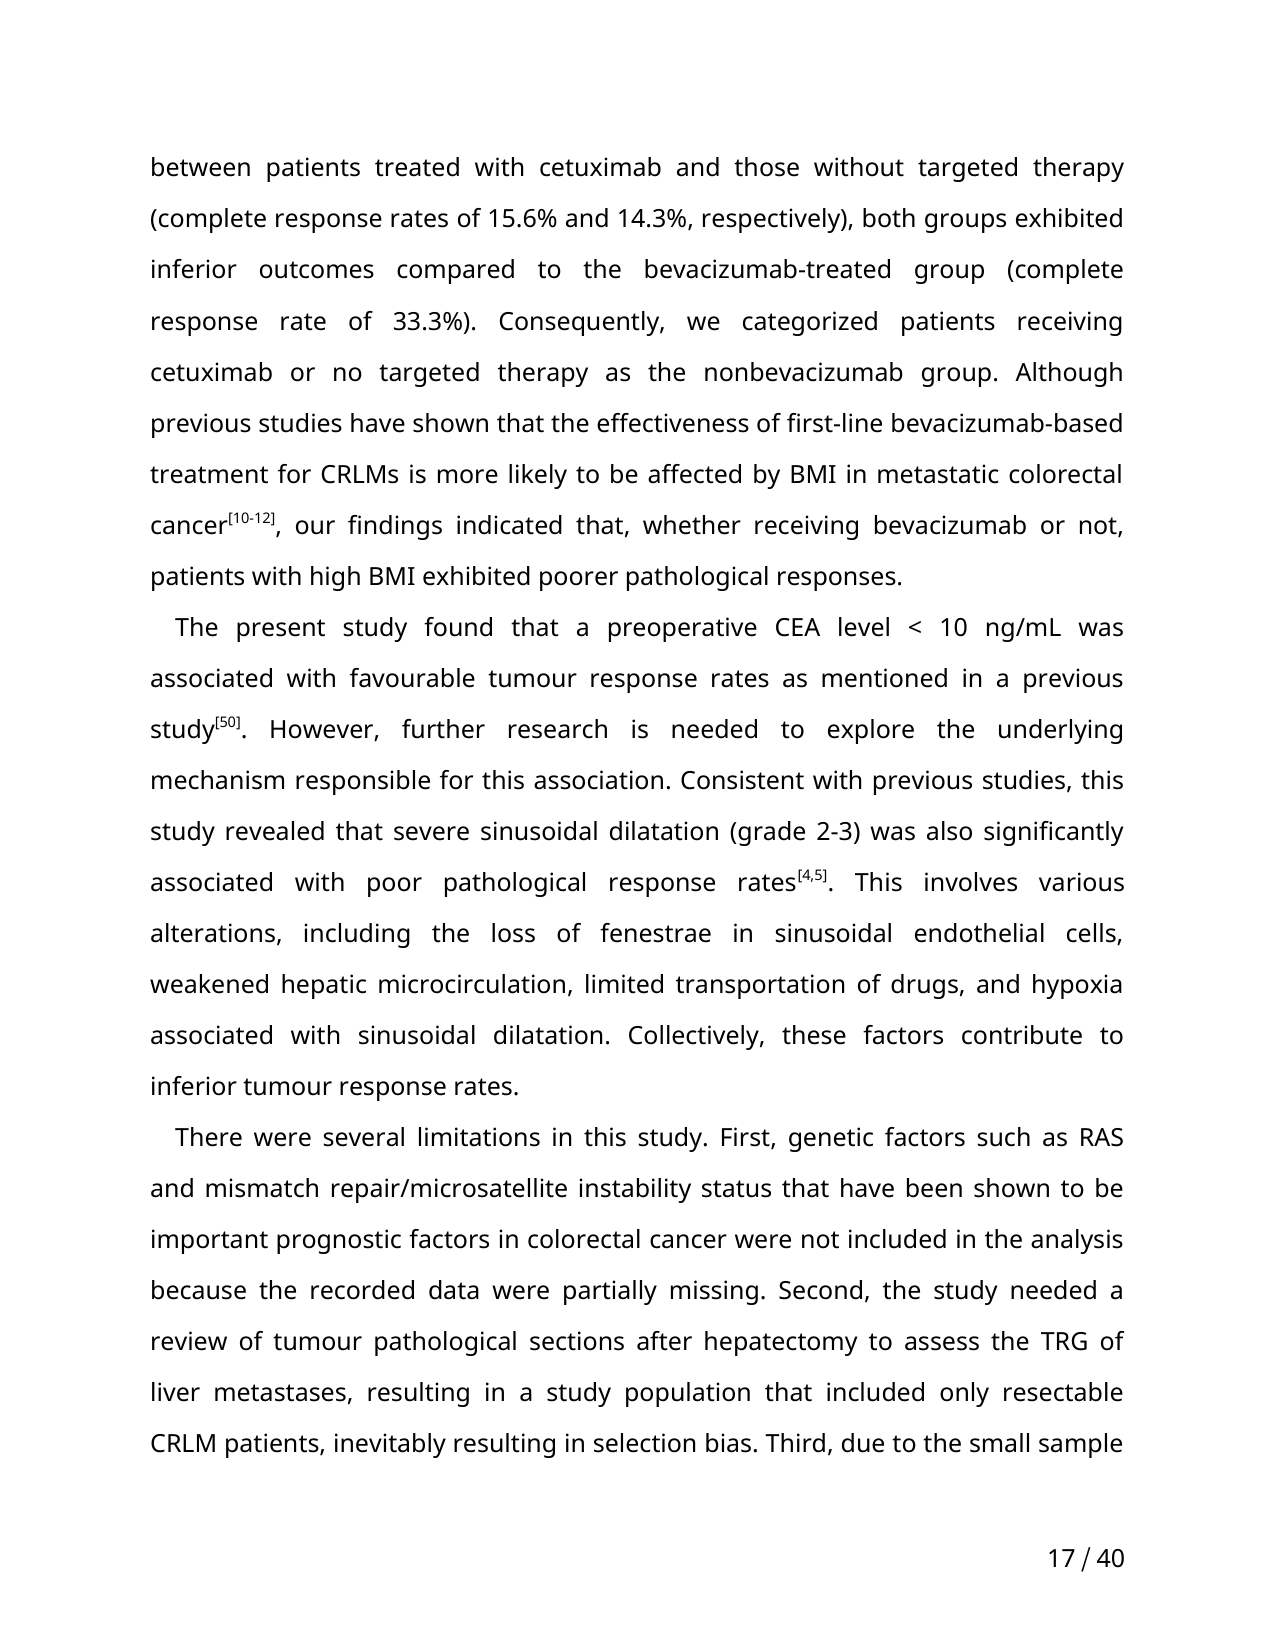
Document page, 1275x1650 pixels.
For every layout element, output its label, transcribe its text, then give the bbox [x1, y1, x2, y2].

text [150, 1120, 1125, 1460]
text The present study found that a preoperative CEA level < 10 ng/mL was associated with favourable tumour response rates as mentioned in a previous study[50]. However, further research is needed to explore the underlying mechanism responsible for this association. Consistent with previous studies, this study revealed that severe sinusoidal dilatation (grade 2-3) was also significantly associated with poor pathological response rates[4,5]. This involves various alterations, including the loss of fenestrae in sinusoidal endothelial cells, weakened hepatic microcirculation, limited transportation of drugs, and hypoxia associated with sinusoidal dilatation. Collectively, these factors contribute to inferior tumour response rates. [150, 609, 1125, 1103]
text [150, 150, 1125, 592]
